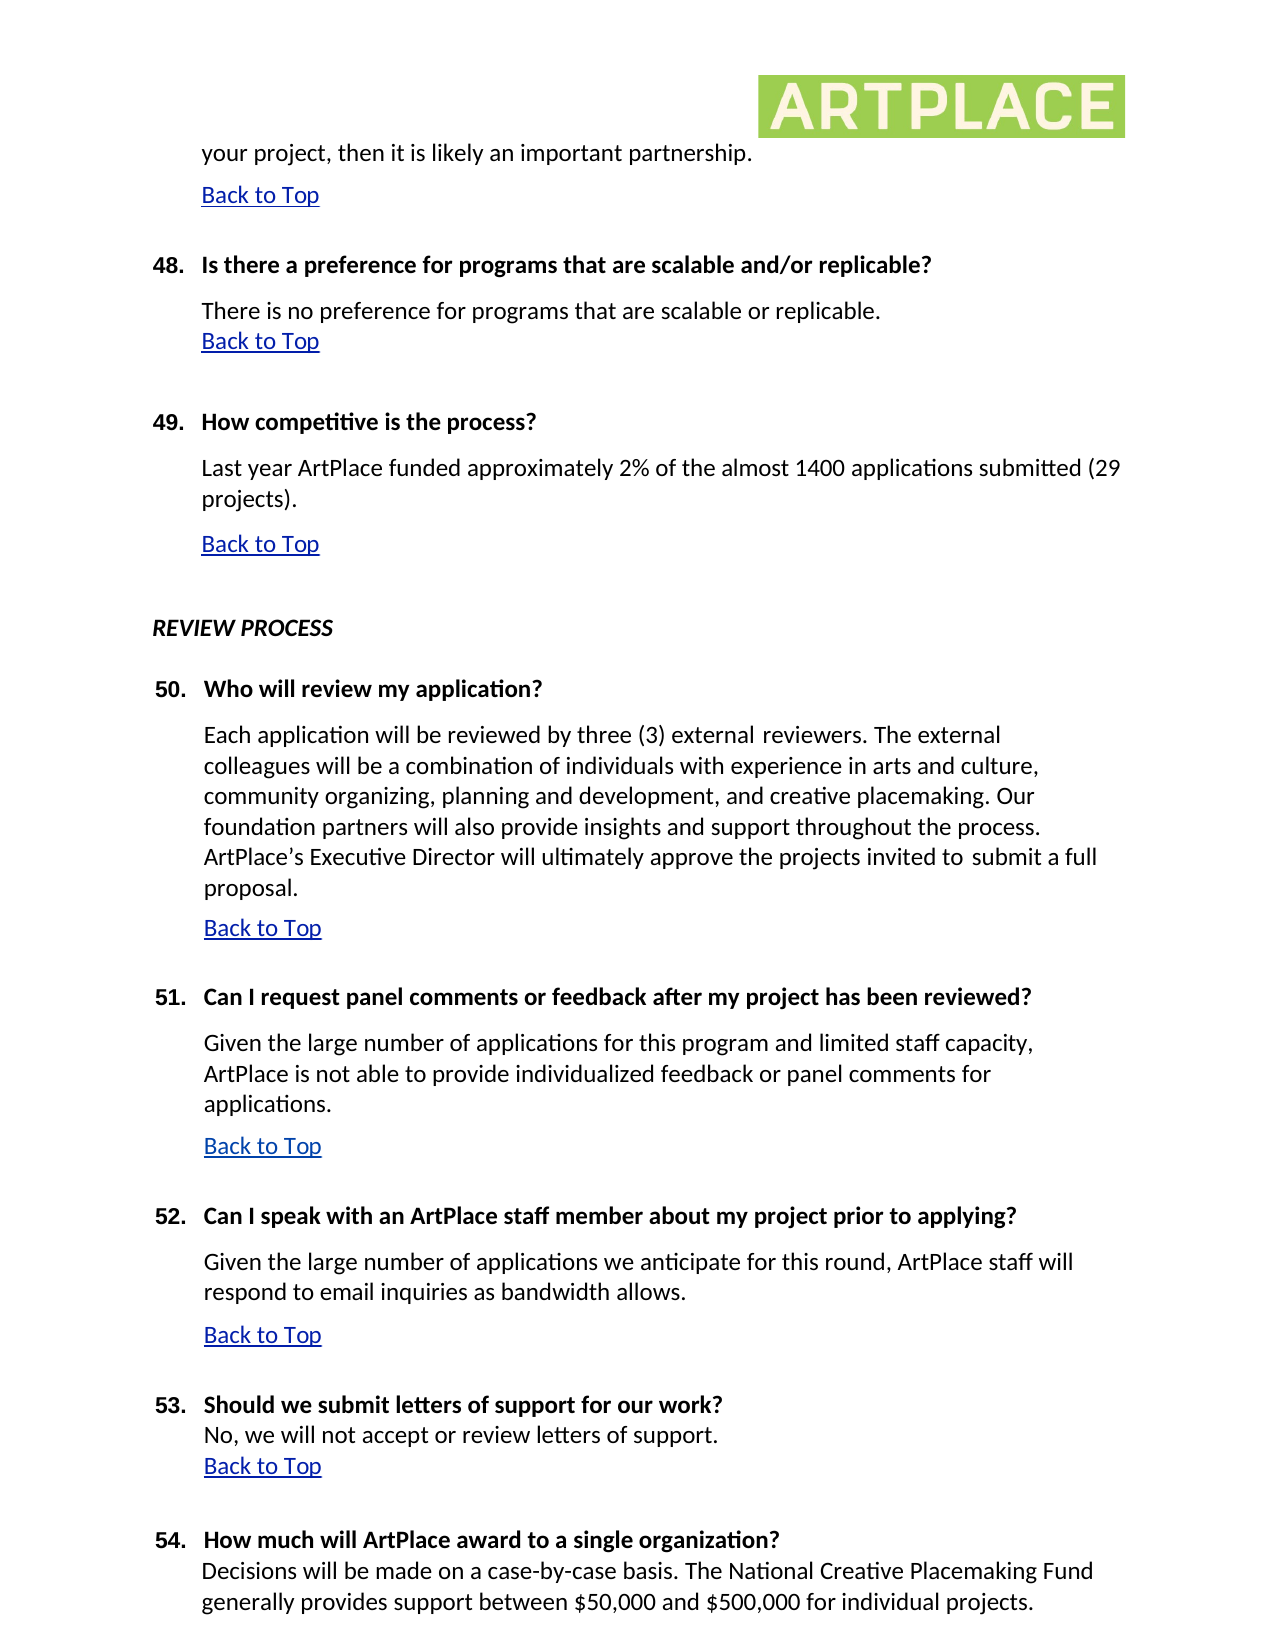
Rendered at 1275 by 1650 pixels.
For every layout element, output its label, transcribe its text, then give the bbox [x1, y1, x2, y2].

subtitle How competitive is the process? [153, 406, 1135, 437]
subtitle How much will ArtPlace award to a single organization? [155, 1524, 1135, 1555]
list Who will review my application? [155, 674, 1135, 704]
text Back to Top [203, 1130, 1135, 1161]
subtitle REVIEW PROCESS [152, 612, 1135, 643]
text Back to Top [201, 528, 1135, 559]
text Each application will be reviewed by three (3) external reviewers. The external colleagues will be a combination of individuals with experience in arts and culture, community organizing, planning and development, and creative placemaking. Our foundation partners will also provide insights and support throughout the process. ArtPlace’s Executive Director will ultimately approve the projects invited to submit a full proposal. [203, 719, 1103, 903]
text Back to Top [201, 179, 1135, 210]
text Given the large number of applications for this program and limited staff capacity, ArtPlace is not able to provide individualized feedback or panel comments for applications. [203, 1027, 1103, 1119]
subtitle Is there a preference for programs that are scalable and/or replicable? [153, 249, 1135, 279]
text Last year ArtPlace funded approximately 2% of the almost 1400 applications submitted (29 projects). [201, 452, 1135, 513]
subtitle Can I speak with an ArtPlace staff member about my project prior to applying? [155, 1200, 1135, 1230]
subtitle Can I request panel comments or feedback after my project has been reviewed? [155, 981, 1135, 1012]
text Back to Top [203, 912, 1135, 942]
text There is no preference for programs that are scalable or replicable. Back to Top [201, 295, 928, 356]
text Given the large number of applications we anticipate for this round, ArtPlace staff will respond to email inquiries as bandwidth allows. [203, 1246, 1123, 1307]
text Back to Top [203, 1319, 1135, 1350]
picture [758, 75, 1125, 138]
list Should we submit letters of support for our work? No, we will not accept or review letters of support. Back to Top [155, 1389, 747, 1480]
text Decisions will be made on a case-by-case basis. The National Creative Placemaking Fund generally provides support between $50,000 and $500,000 for individual projects. [201, 1555, 1135, 1616]
